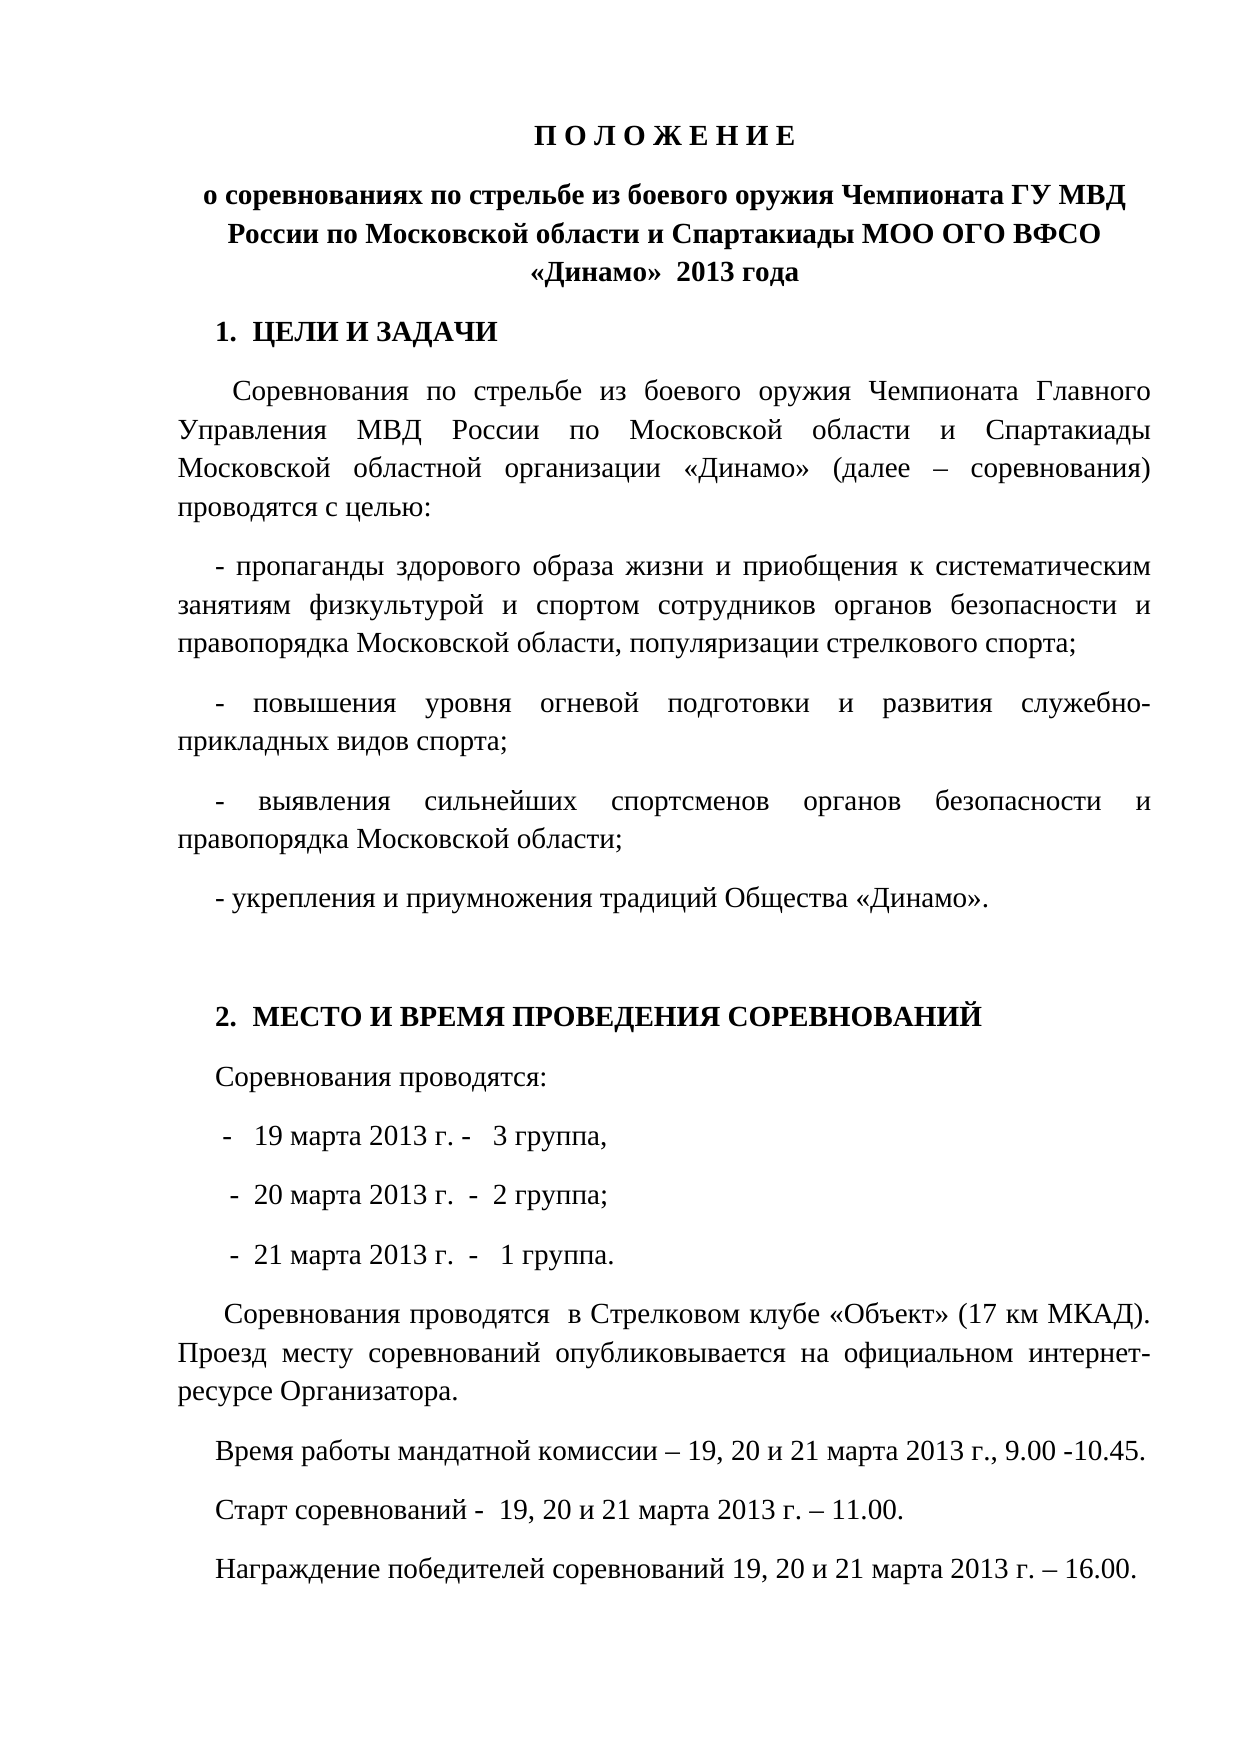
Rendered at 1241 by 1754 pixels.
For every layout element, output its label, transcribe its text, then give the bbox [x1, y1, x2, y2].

text - пропаганды здорового образа жизни и приобщения к систематическим занятиям физкультурой и спортом сотрудников органов безопасности и правопорядка Московской области, популяризации стрелкового спорта; [177, 548, 1152, 659]
text Награждение победителей соревнований 19, 20 и 21 марта . – 16.00. [215, 1551, 1152, 1585]
text - выявления сильнейших спортсменов органов безопасности и правопорядка Московской области; [177, 783, 1152, 855]
text - повышения уровня огневой подготовки и развития служебно-прикладных видов спорта; [177, 685, 1152, 757]
text Соревнования проводятся: [177, 1059, 1152, 1092]
text - 19 марта . - 3 группа, [177, 1118, 1152, 1152]
text - укрепления и приумножения традиций Общества «Динамо». [177, 881, 1152, 914]
list МЕСТО И ВРЕМЯ ПРОВЕДЕНИЯ СОРЕВНОВАНИЙ [215, 999, 1152, 1033]
text - 21 марта . - 1 группа. [177, 1237, 1152, 1270]
text Время работы мандатной комиссии – 19, 20 и 21 марта ., 9.00 -10.45. [177, 1433, 1152, 1466]
list ЦЕЛИ И ЗАДАЧИ [215, 314, 1152, 347]
text П О Л О Ж Е Н И Е [177, 118, 1152, 152]
text Старт соревнований - 19, 20 и 21 марта . – 11.00. [215, 1492, 1152, 1526]
text - 20 марта . - 2 группа; [177, 1177, 1152, 1211]
text Соревнования по стрельбе из боевого оружия Чемпионата Главного Управления МВД России по Московской области и Спартакиады Московской областной организации «Динамо» (далее – соревнования) проводятся с целью: [177, 373, 1152, 522]
text Соревнования проводятся в Стрелковом клубе «Объект» ( МКАД). Проезд месту соревнований опубликовывается на официальном интернет-ресурсе Организатора. [177, 1296, 1152, 1407]
text о соревнованиях по стрельбе из боевого оружия Чемпионата ГУ МВД России по Московской области и Спартакиады МОО ОГО ВФСО «Динамо» 2013 года [177, 177, 1152, 288]
